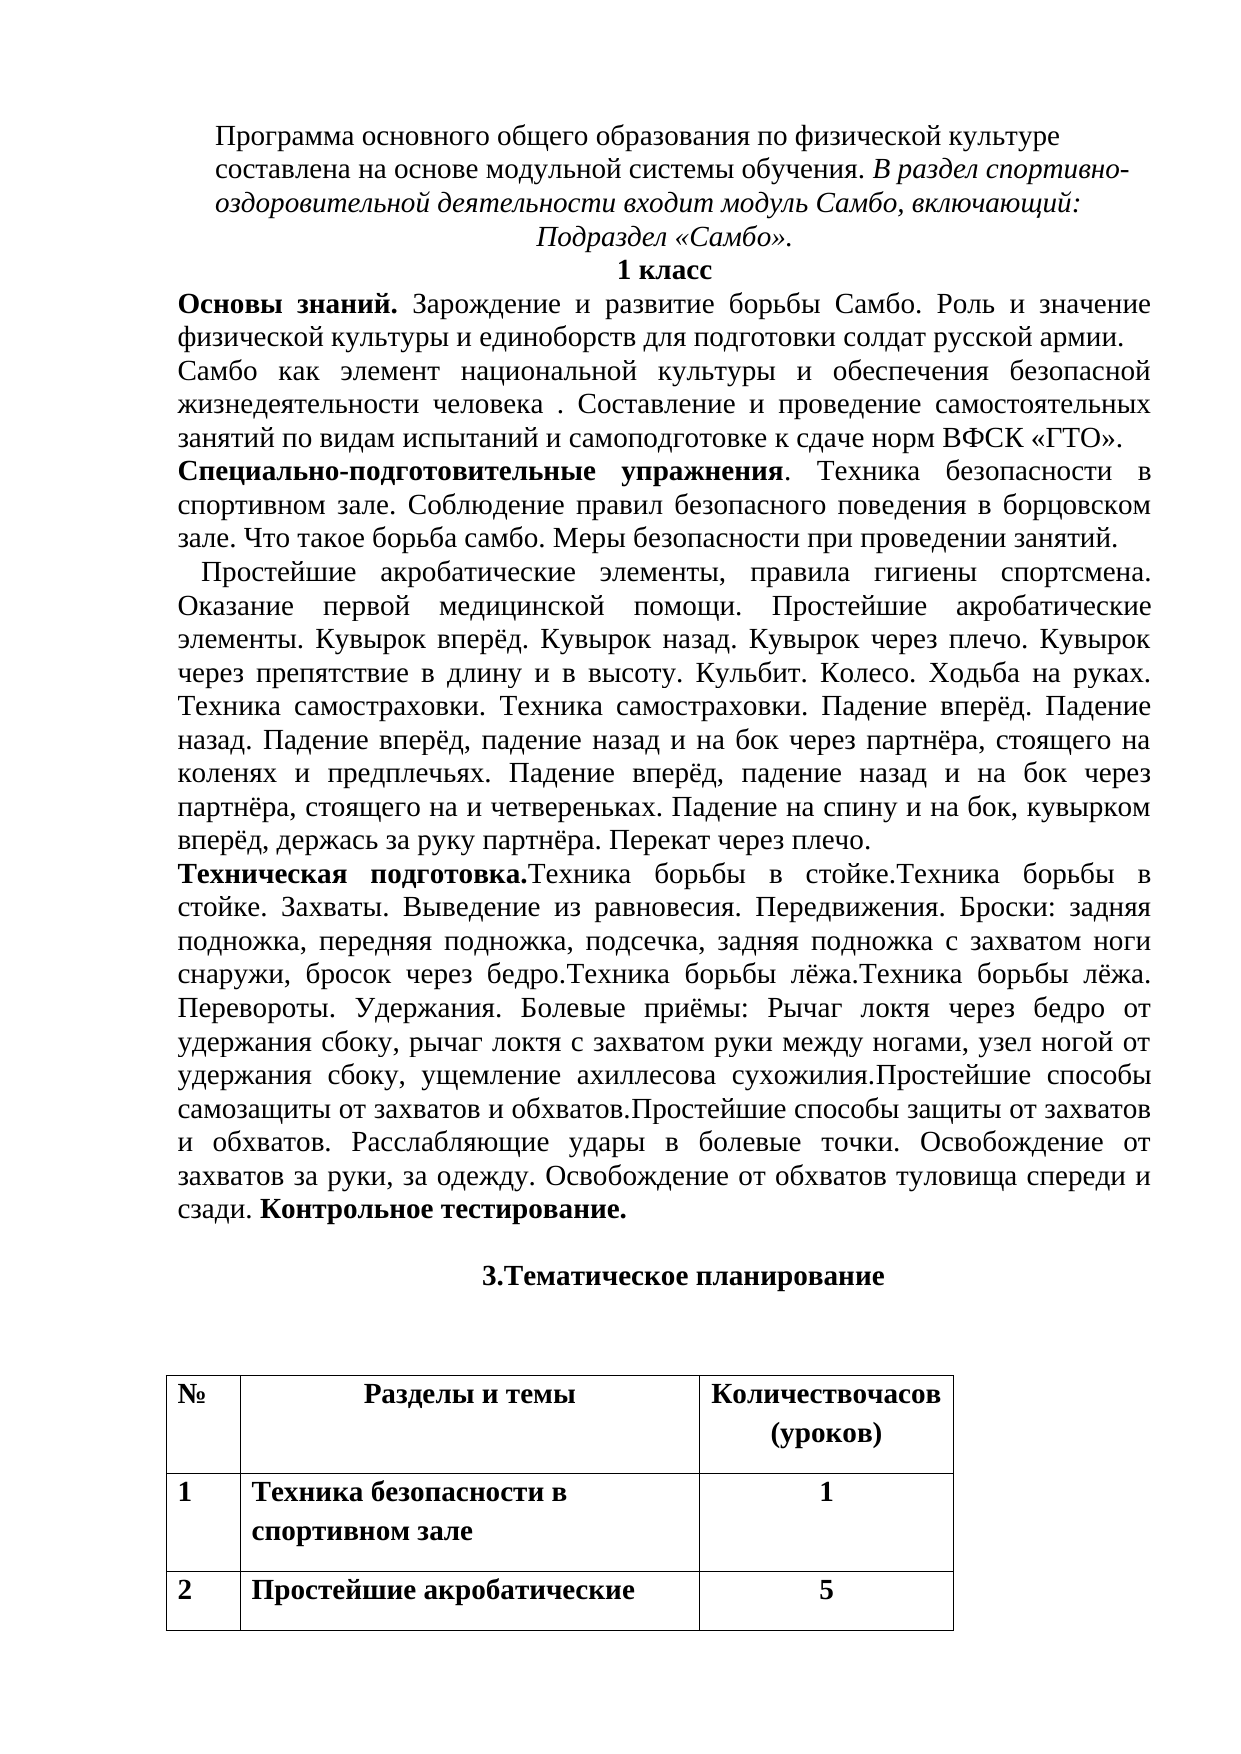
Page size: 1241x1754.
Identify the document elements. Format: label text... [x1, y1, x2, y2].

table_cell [241, 1572, 699, 1630]
text 1 класс [177, 252, 1152, 286]
text Программа основного общего образования по физической культуре составлена на основе модульной системы обучения. В раздел спортивно-оздоровительной деятельности входит модуль Самбо, включающий: [215, 118, 1152, 219]
table_header Количествочасов (уроков) [700, 1376, 953, 1473]
table_header № [167, 1376, 240, 1473]
text Самбо как элемент национальной культуры и обеспечения безопасной жизнедеятельности человека . Составление и проведение самостоятельных занятий по видам испытаний и самоподготовке к сдаче норм ВФСК «ГТО». [177, 353, 1152, 453]
text 3.Тематическое планирование [215, 1258, 1152, 1292]
text Простейшие акробатические элементы, правила гигиены спортсмена. Оказание первой медицинской помощи. Простейшие акробатические элементы. Кувырок вперёд. Кувырок назад. Кувырок через плечо. Кувырок через препятствие в длину и в высоту. Кульбит. Колесо. Ходьба на руках. Техника самостраховки. Техника самостраховки. Падение вперёд. Падение назад. Падение вперёд, падение назад и на бок через партнёра, стоящего на коленях и предплечьях. Падение вперёд, падение назад и на бок через партнёра, стоящего на и четвереньках. Падение на спину и на бок, кувырком вперёд, держась за руку партнёра. Перекат через плечо. [177, 554, 1152, 621]
table_header Разделы и темы [241, 1376, 699, 1473]
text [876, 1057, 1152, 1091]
table_cell 1 [167, 1474, 240, 1571]
text Подраздел «Самбо». [177, 219, 1152, 252]
text Специально-подготовительные упражнения. Техника безопасности в спортивном зале. Соблюдение правил безопасного поведения в борцовском зале. Что такое борьба самбо. Меры безопасности при проведении занятий. [177, 453, 1152, 554]
text Основы знаний. Зарождение и развитие борьбы Самбо. Роль и значение физической культуры и единоборств для подготовки солдат русской армии. [177, 286, 1152, 353]
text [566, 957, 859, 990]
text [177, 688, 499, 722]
table_cell 5 [700, 1572, 953, 1630]
table_cell Техника безопасности в спортивном зале [241, 1474, 699, 1571]
table_cell 1 [700, 1474, 953, 1571]
table_cell 2 [167, 1572, 240, 1630]
